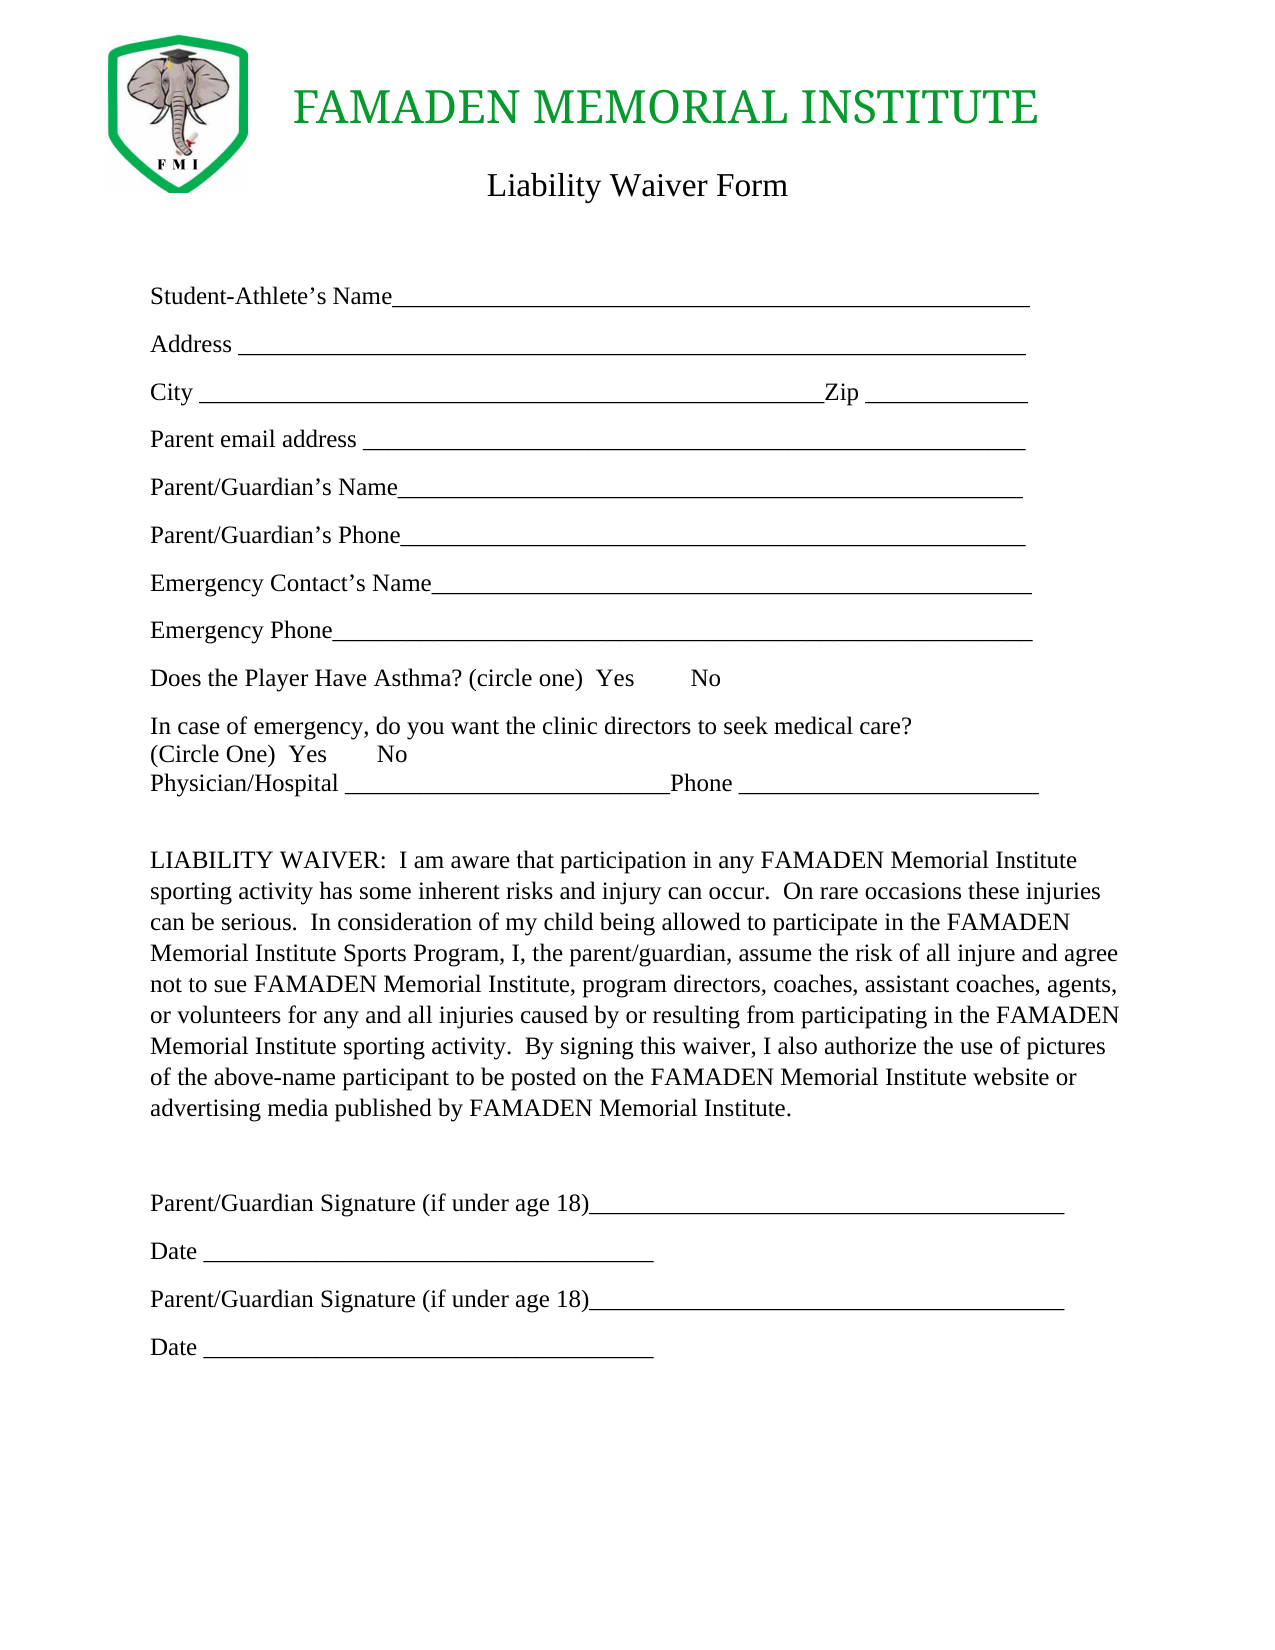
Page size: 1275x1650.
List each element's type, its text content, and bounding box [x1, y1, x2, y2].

text Emergency Phone________________________________________________________ [150, 615, 1125, 644]
text Parent/Guardian Signature (if under age 18)______________________________________ [150, 1188, 1125, 1217]
text Liability Waiver Form [150, 165, 1125, 204]
text Address _______________________________________________________________ [150, 329, 1125, 358]
text (Circle One) Yes No [150, 739, 1125, 768]
text Emergency Contact’s Name________________________________________________ [150, 568, 1125, 596]
text Date ____________________________________ [150, 1332, 1125, 1360]
picture [104, 32, 249, 193]
text In case of emergency, do you want the clinic directors to seek medical care? [150, 711, 1125, 739]
text Student-Athlete’s Name___________________________________________________ [150, 281, 1125, 310]
text LIABILITY WAIVER: I am aware that participation in any FAMADEN Memorial Institute sporting activity has some inherent risks and injury can occur. On rare occasions these injuries can be serious. In consideration of my child being allowed to participate in the FAMADEN Memorial Institute Sports Program, I, the parent/guardian, assume the risk of all injure and agree not to sue FAMADEN Memorial Institute, program directors, coaches, assistant coaches, agents, or volunteers for any and all injuries caused by or resulting from participating in the FAMADEN Memorial Institute sporting activity. By signing this waiver, I also authorize the use of pictures of the above-name participant to be posted on the FAMADEN Memorial Institute website or advertising media published by FAMADEN Memorial Institute. [150, 845, 1125, 1122]
text Physician/Hospital __________________________Phone ________________________ [150, 768, 1125, 797]
text Date ____________________________________ [150, 1236, 1125, 1265]
text Parent/Guardian’s Name__________________________________________________ [150, 472, 1125, 501]
text Parent email address _____________________________________________________ [150, 424, 1125, 453]
text Parent/Guardian Signature (if under age 18)______________________________________ [150, 1284, 1125, 1313]
text City __________________________________________________Zip _____________ [150, 377, 1125, 406]
text Parent/Guardian’s Phone__________________________________________________ [150, 520, 1125, 549]
text Does the Player Have Asthma? (circle one) Yes No [150, 663, 1125, 692]
